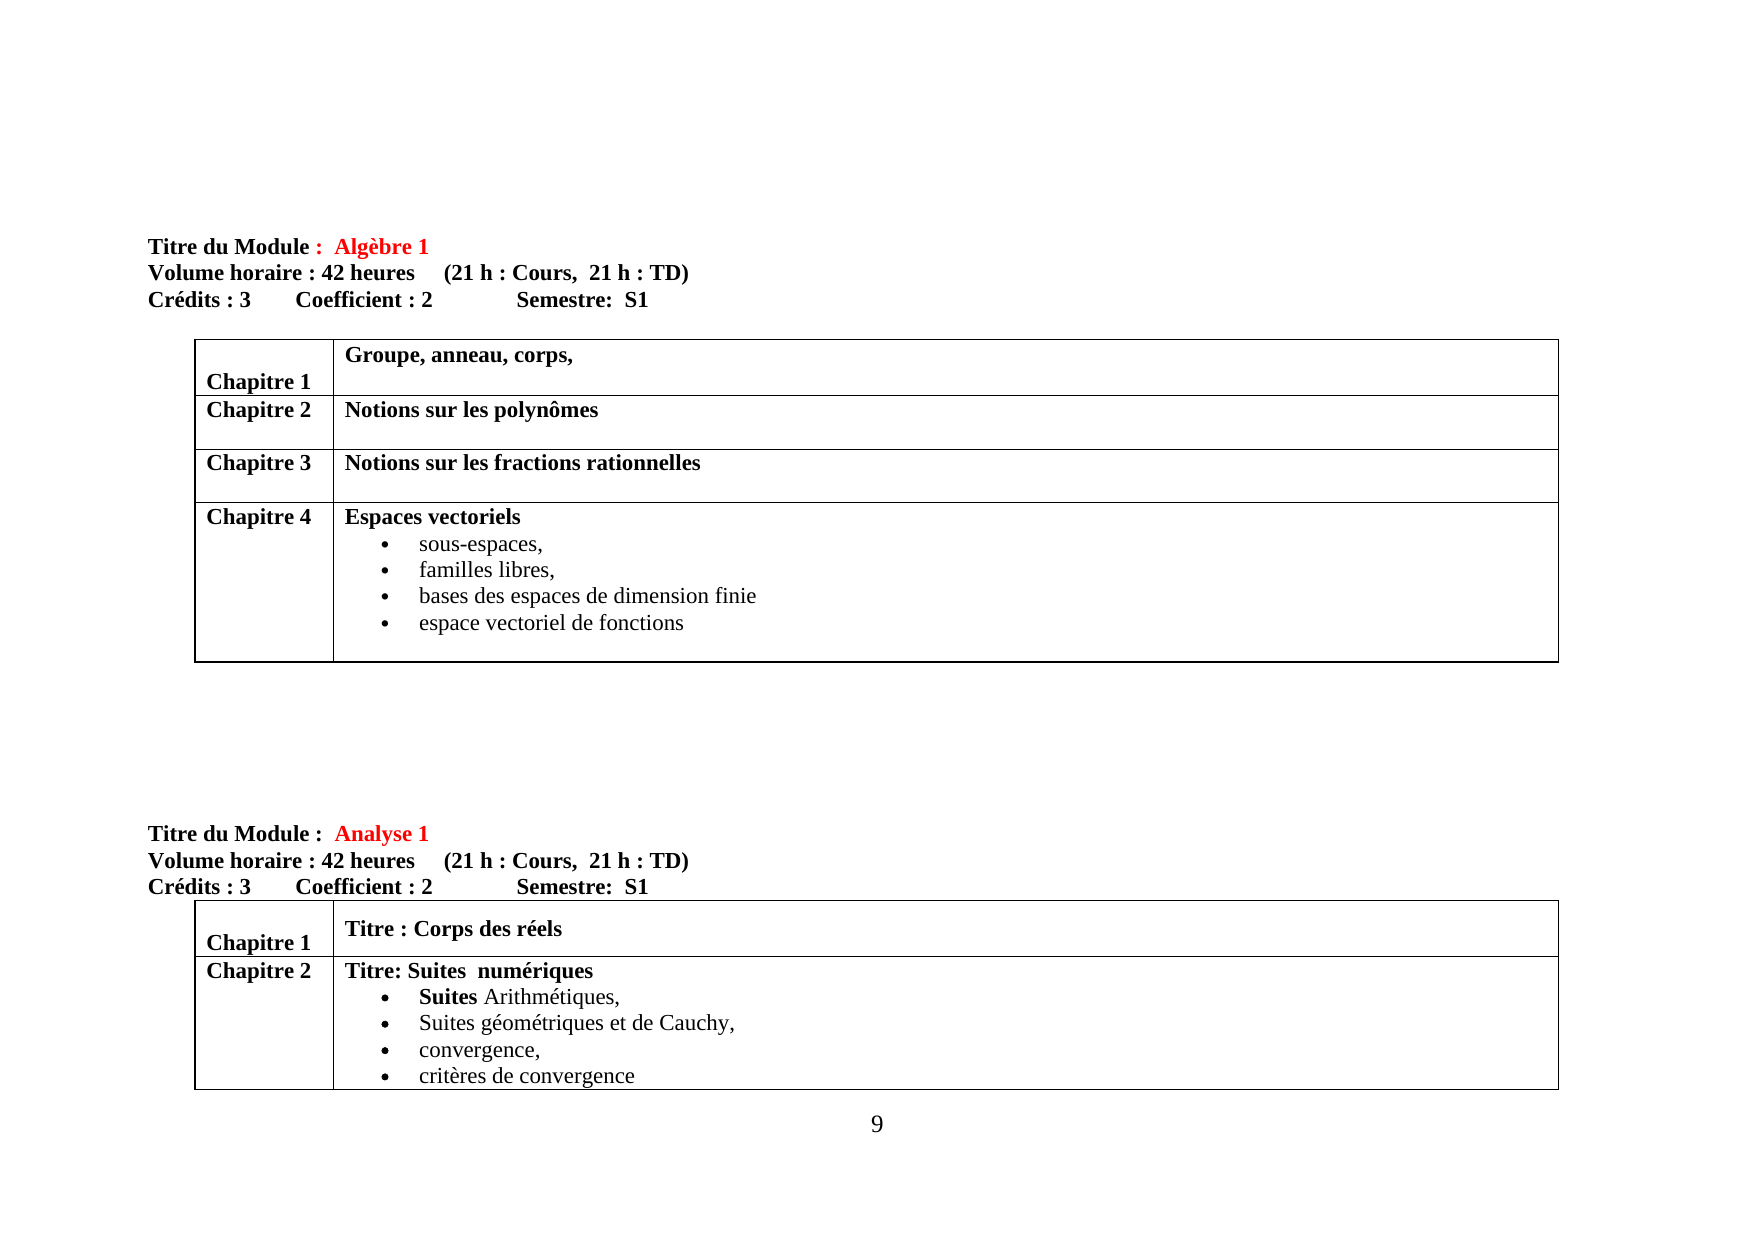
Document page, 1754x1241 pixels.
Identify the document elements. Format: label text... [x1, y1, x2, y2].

table_header Chapitre 1 [196, 340, 333, 395]
table_cell Notions sur les fractions rationnelles [334, 450, 1558, 502]
text Volume horaire : 42 heures (21 h : Cours, 21 h : TD) [148, 847, 1606, 873]
text Volume horaire : 42 heures (21 h : Cours, 21 h : TD) [148, 259, 1606, 286]
table_cell Chapitre 3 [196, 450, 333, 502]
text Crédits : 3 Coefficient : 2 Semestre: S1 [148, 286, 1606, 312]
text Crédits : 3 Coefficient : 2 Semestre: S1 [148, 873, 1606, 899]
table_cell Notions sur les polynômes [334, 396, 1558, 448]
table_cell Chapitre 4 [196, 503, 333, 661]
table_cell Chapitre 2 [196, 957, 333, 1088]
table_header Titre : Corps des réels [334, 901, 1558, 956]
table_cell Chapitre 2 [196, 396, 333, 448]
table_cell Espaces vectoriels sous-espaces, familles libres, bases des espaces de dimension finie espace vectoriel de fonctions [334, 503, 1558, 661]
text Titre du Module : Analyse 1 [148, 821, 1606, 847]
text Titre du Module : Algèbre 1 [148, 233, 1606, 259]
table_header Chapitre 1 [196, 901, 333, 956]
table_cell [334, 957, 1558, 1088]
table_header Groupe, anneau, corps, [334, 340, 1558, 395]
